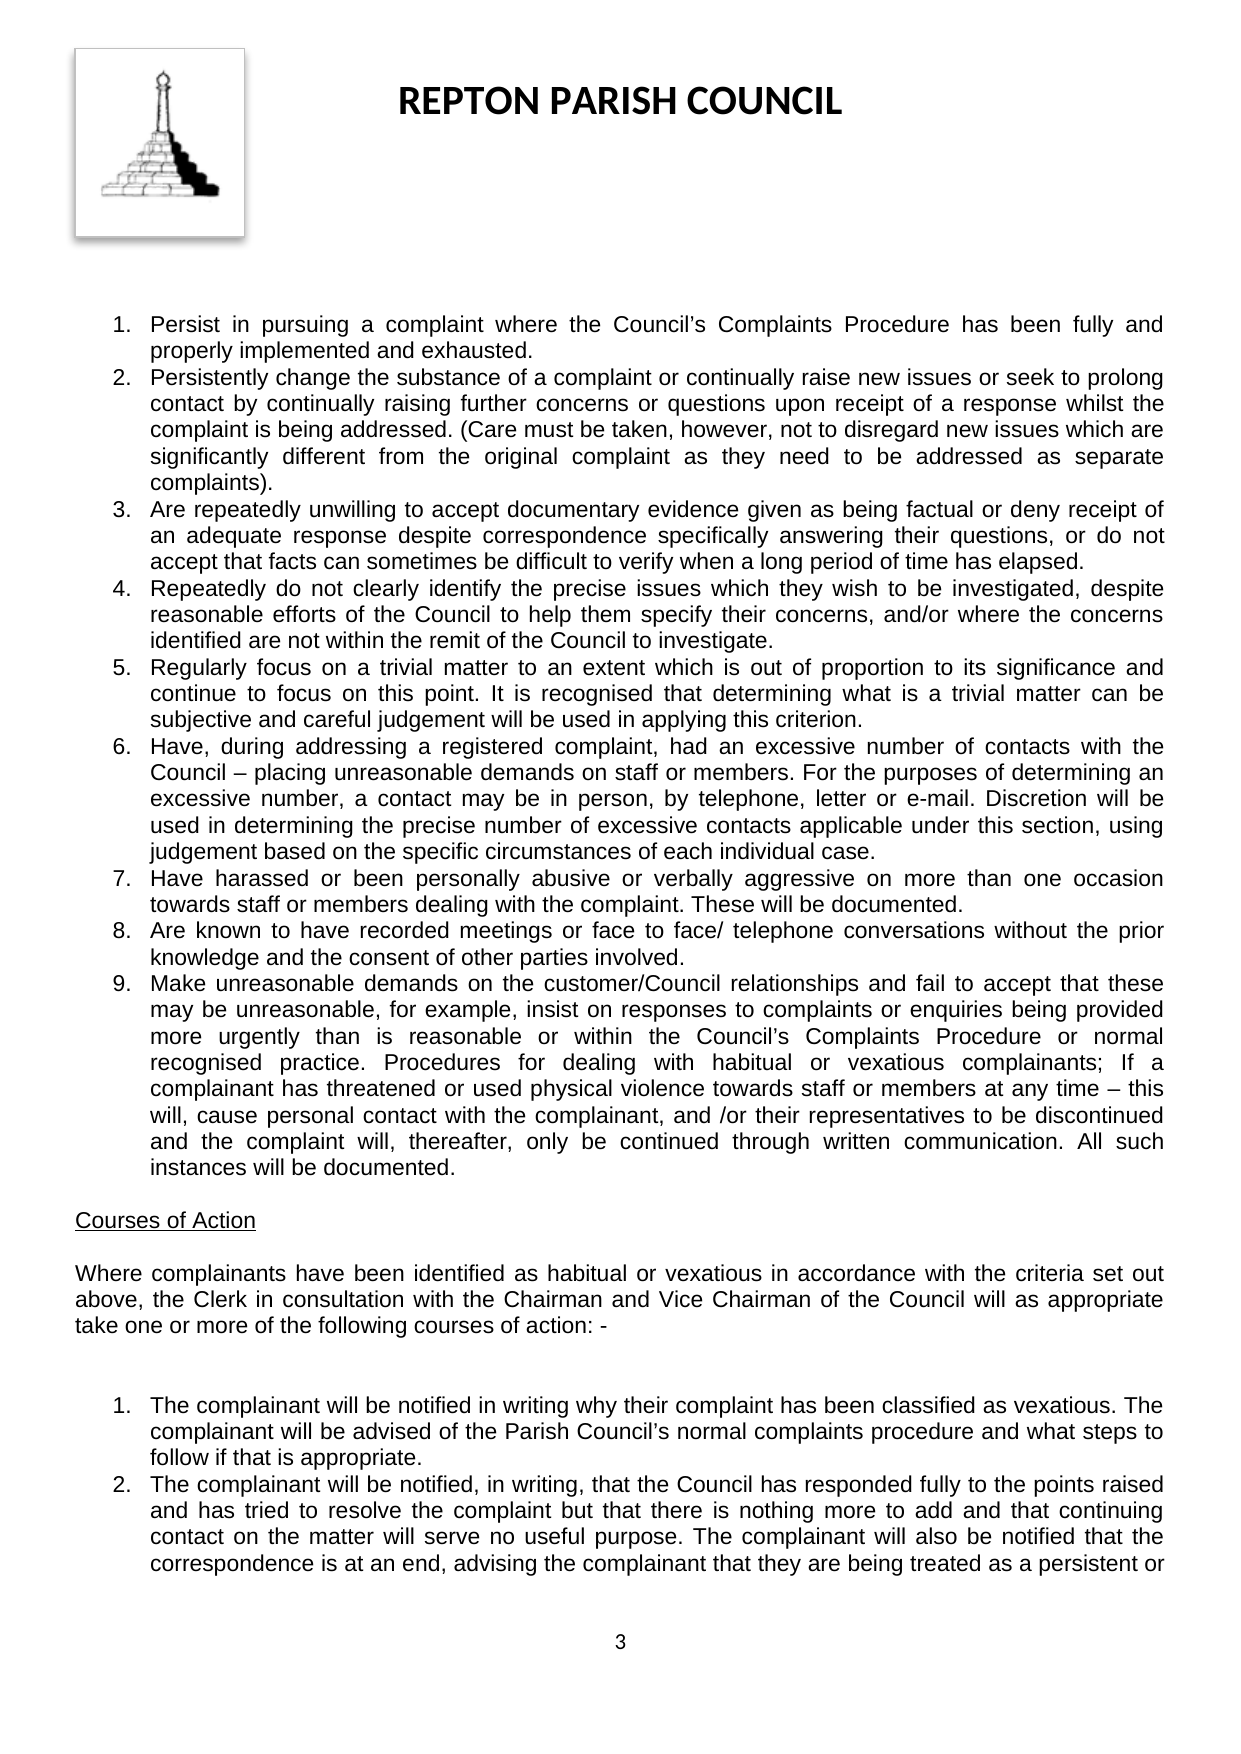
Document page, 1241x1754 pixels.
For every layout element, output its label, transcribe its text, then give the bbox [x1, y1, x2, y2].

picture [90, 56, 229, 205]
list Regularly focus on a trivial matter to an extent which is out of proportion to its significance and continue to focus on this point. It is recognised that determining what is a trivial matter can be subjective and careful judgement will be used in applying this criterion. [112, 654, 1165, 733]
text Where complainants have been identified as habitual or vexatious in accordance with the criteria set out above, the Clerk in consultation with the Chairman and Vice Chairman of the Council will as appropriate take one or more of the following courses of action: - [75, 1260, 1165, 1339]
list Have harassed or been personally abusive or verbally aggressive on more than one occasion towards staff or members dealing with the complaint. These will be documented. [112, 864, 1165, 917]
list Persist in pursuing a complaint where the Council’s Complaints Procedure has been fully and properly implemented and exhausted. [112, 311, 1165, 364]
list Are repeatedly unwilling to accept documentary evidence given as being factual or deny receipt of an adequate response despite correspondence specifically answering their questions, or do not accept that facts can sometimes be difficult to verify when a long period of time has elapsed. [112, 496, 1165, 574]
list Repeatedly do not clearly identify the precise issues which they wish to be investigated, despite reasonable efforts of the Council to help them specify their concerns, and/or where the concerns identified are not within the remit of the Council to investigate. [112, 574, 1165, 654]
list The complainant will be notified in writing why their complaint has been classified as vexatious. The complainant will be advised of the Parish Council’s normal complaints procedure and what steps to follow if that is appropriate. [112, 1392, 1165, 1471]
list Have, during addressing a registered complaint, had an excessive number of contacts with the Council – placing unreasonable demands on staff or members. For the purposes of determining an excessive number, a contact may be in person, by telephone, letter or e-mail. Discretion will be used in determining the precise number of excessive contacts applicable under this section, using judgement based on the specific circumstances of each individual case. [112, 733, 1165, 864]
list Are known to have recorded meetings or face to face/ telephone conversations without the prior knowledge and the consent of other parties involved. [112, 917, 1165, 970]
list Make unreasonable demands on the customer/Council relationships and fail to accept that these may be unreasonable, for example, insist on responses to complaints or enquiries being provided more urgently than is reasonable or within the Council’s Complaints Procedure or normal recognised practice. Procedures for dealing with habitual or vexatious complainants; If a complainant has threatened or used physical violence towards staff or members at any time – this will, cause personal contact with the complainant, and /or their representatives to be discontinued and the complaint will, thereafter, only be continued through written communication. All such instances will be documented. [112, 970, 1165, 1181]
list Persistently change the substance of a complaint or continually raise new issues or seek to prolong contact by continually raising further concerns or questions upon receipt of a response whilst the complaint is being addressed. (Care must be taken, however, not to disregard new issues which are significantly different from the original complaint as they need to be addressed as separate complaints). [112, 364, 1165, 496]
text Courses of Action [75, 1207, 1165, 1233]
